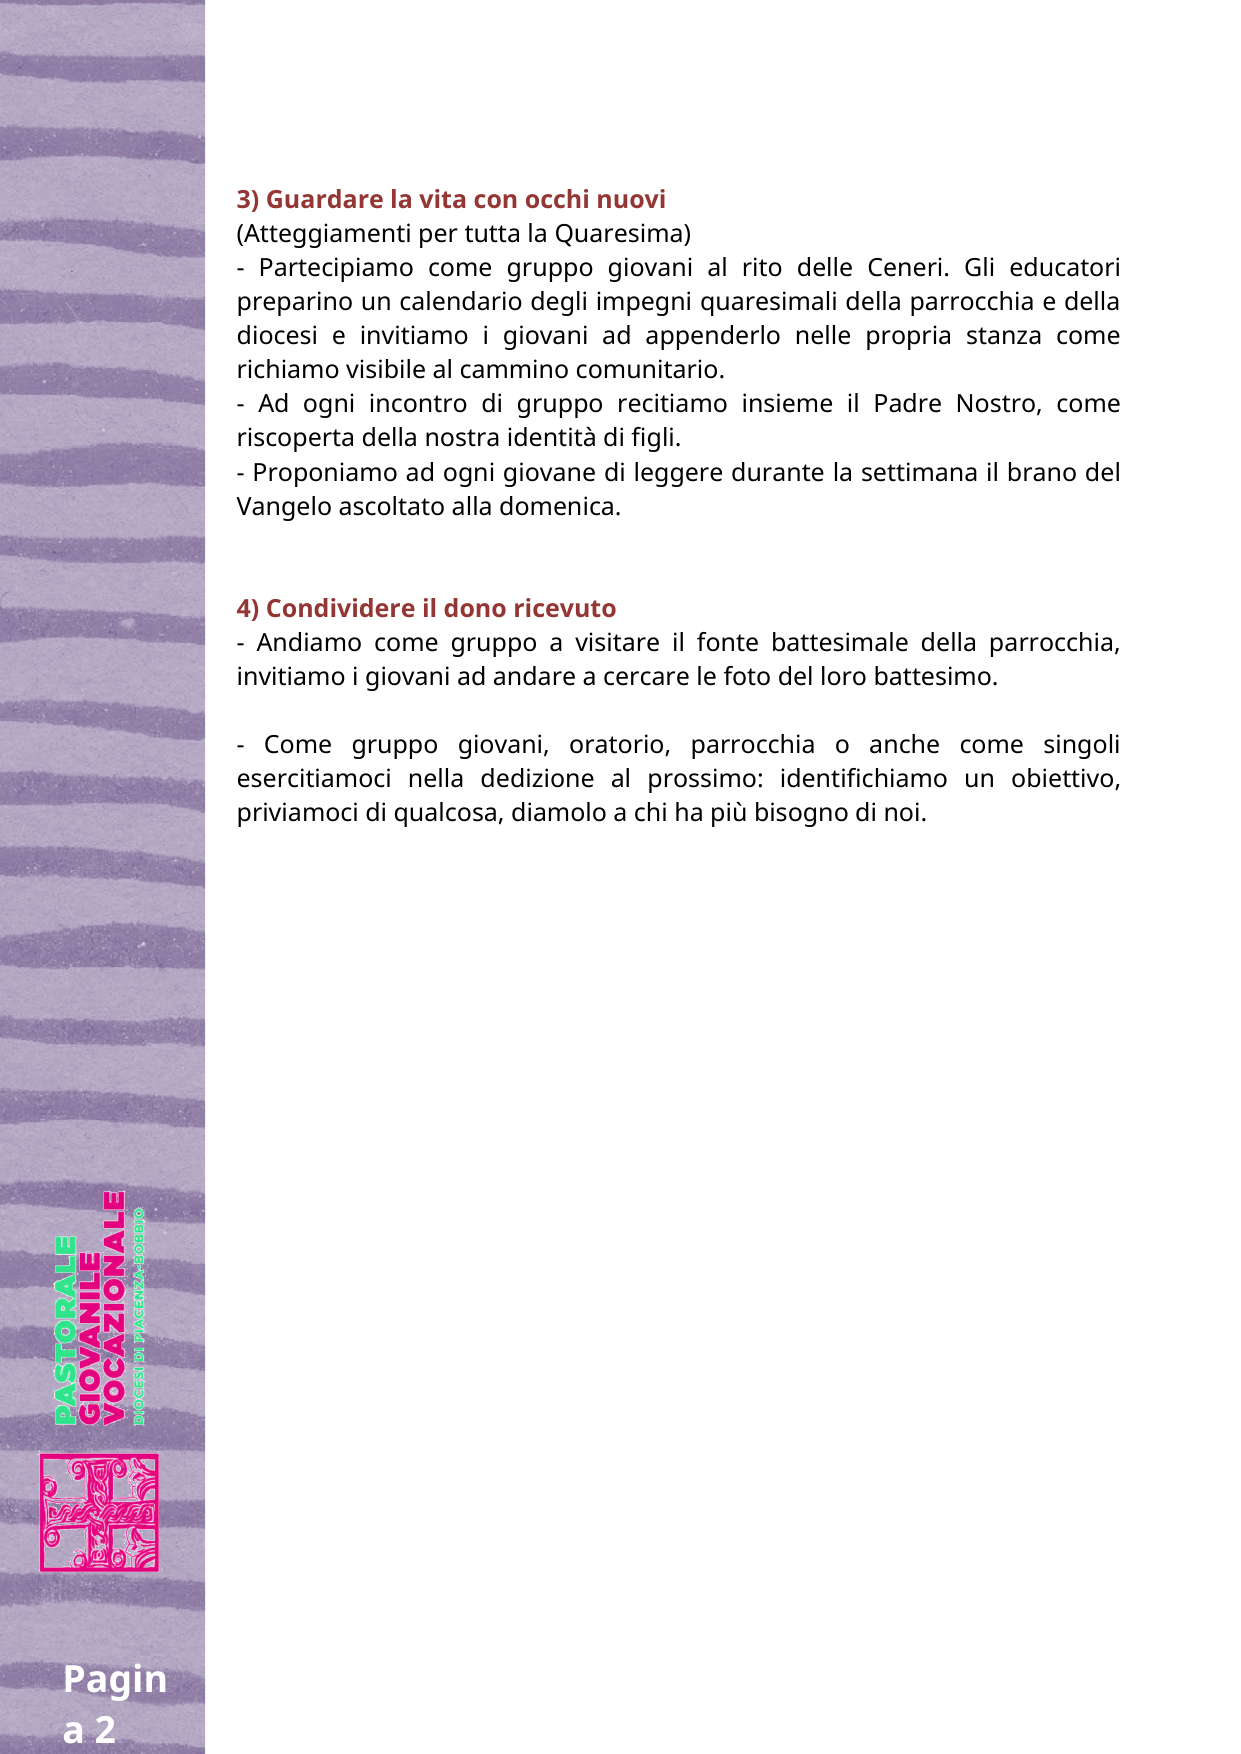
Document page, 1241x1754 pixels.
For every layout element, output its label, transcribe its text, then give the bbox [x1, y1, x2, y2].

text 3) Guardare la vita con occhi nuovi [236, 148, 1122, 216]
text - Ad ogni incontro di gruppo recitiamo insieme il Padre Nostro, come riscoperta della nostra identità di figli. [236, 386, 1122, 454]
text (Atteggiamenti per tutta la Quaresima) [236, 216, 1122, 250]
picture [0, 1036, 333, 1728]
text - Andiamo come gruppo a visitare il fonte battesimale della parrocchia, invitiamo i giovani ad andare a cercare le foto del loro battesimo. [236, 624, 1122, 693]
text - Come gruppo giovani, oratorio, parrocchia o anche come singoli esercitiamoci nella dedizione al prossimo: identifichiamo un obiettivo, priviamoci di qualcosa, diamolo a chi ha più bisogno di noi. [236, 727, 1122, 829]
text - Partecipiamo come gruppo giovani al rito delle Ceneri. Gli educatori preparino un calendario degli impegni quaresimali della parrocchia e della diocesi e invitiamo i giovani ad appenderlo nelle propria stanza come richiamo visibile al cammino comunitario. [236, 250, 1122, 386]
text - Proponiamo ad ogni giovane di leggere durante la settimana il brano del Vangelo ascoltato alla domenica. [236, 454, 1122, 522]
text 4) Condividere il dono ricevuto [236, 556, 1122, 624]
